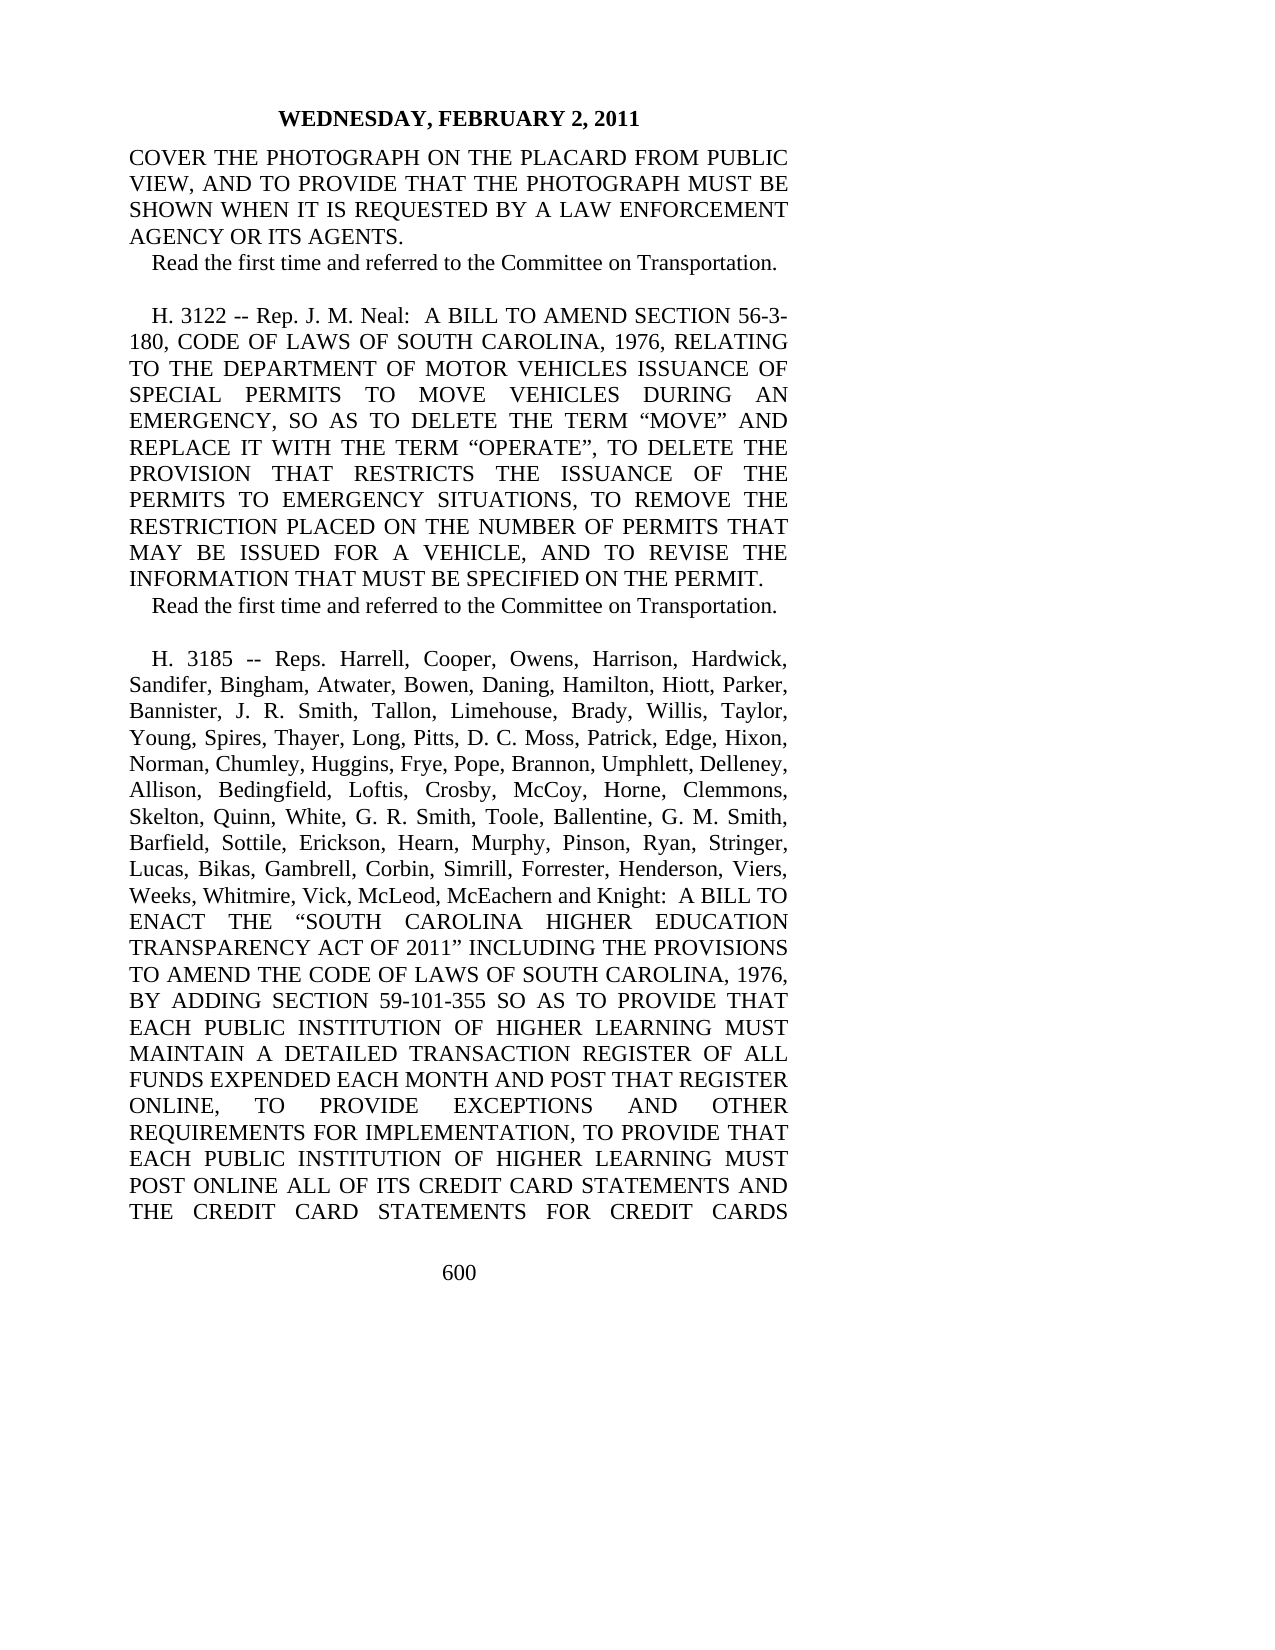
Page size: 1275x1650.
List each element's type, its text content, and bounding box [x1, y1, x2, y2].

text Read the first time and referred to the Committee on Transportation. [129, 592, 789, 618]
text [129, 644, 789, 1224]
text Read the first time and referred to the Committee on Transportation. [129, 249, 789, 276]
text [129, 144, 789, 249]
text H. 3122 -- Rep. J. M. Neal: A BILL TO AMEND SECTION 56-3-180, CODE OF LAWS OF SOUTH CAROLINA, 1976, RELATING TO THE DEPARTMENT OF MOTOR VEHICLES ISSUANCE OF SPECIAL PERMITS TO MOVE VEHICLES DURING AN EMERGENCY, SO AS TO DELETE THE TERM “MOVE” AND REPLACE IT WITH THE TERM “OPERATE”, TO DELETE THE PROVISION THAT RESTRICTS THE ISSUANCE OF THE PERMITS TO EMERGENCY SITUATIONS, TO REMOVE THE RESTRICTION PLACED ON THE NUMBER OF PERMITS THAT MAY BE ISSUED FOR A VEHICLE, AND TO REVISE THE INFORMATION THAT MUST BE SPECIFIED ON THE PERMIT. [129, 302, 789, 592]
